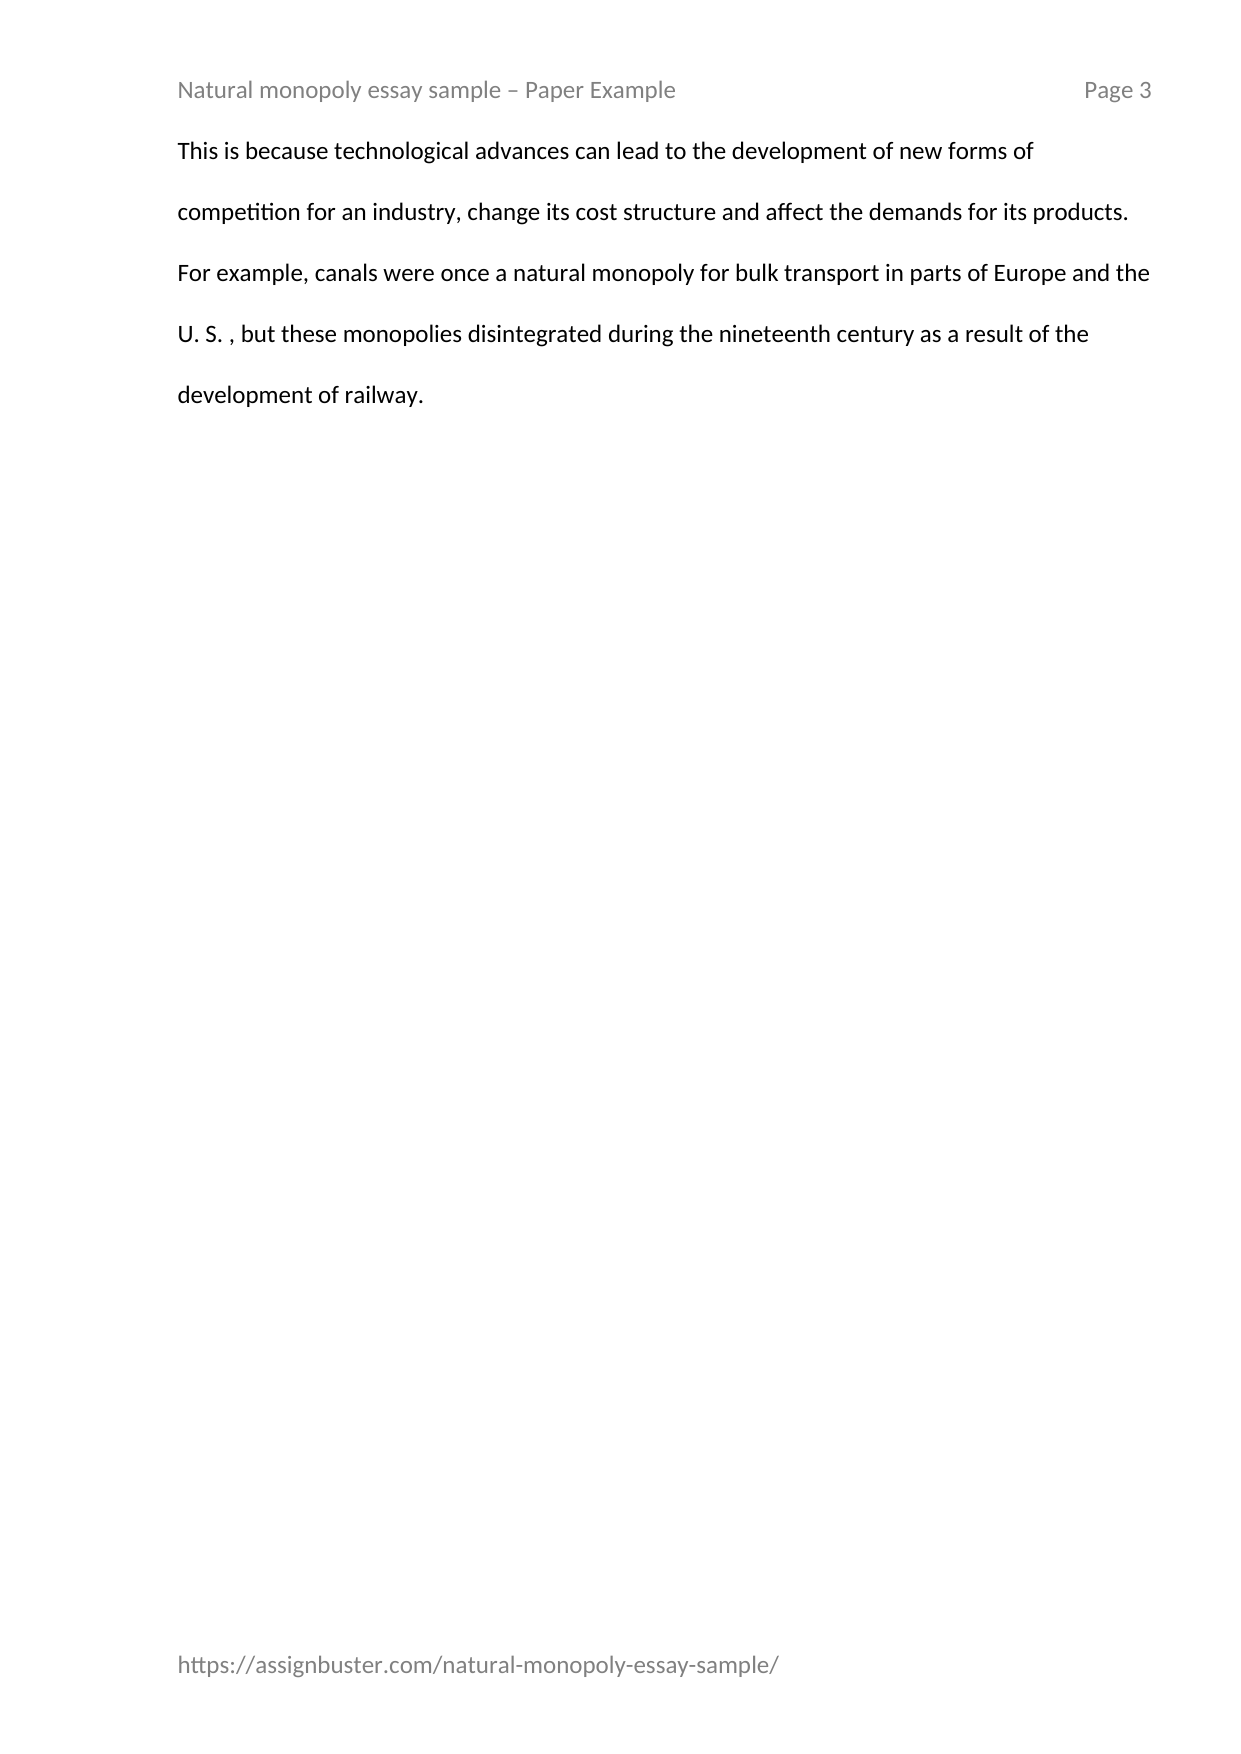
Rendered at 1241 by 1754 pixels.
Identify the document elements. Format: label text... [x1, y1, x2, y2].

text This is because technological advances can lead to the development of new forms of competition for an industry, change its cost structure and affect the demands for its products. For example, canals were once a natural monopoly for bulk transport in parts of Europe and the U. S. , but these monopolies disintegrated during the nineteenth century as a result of the development of railway. [177, 135, 1152, 409]
